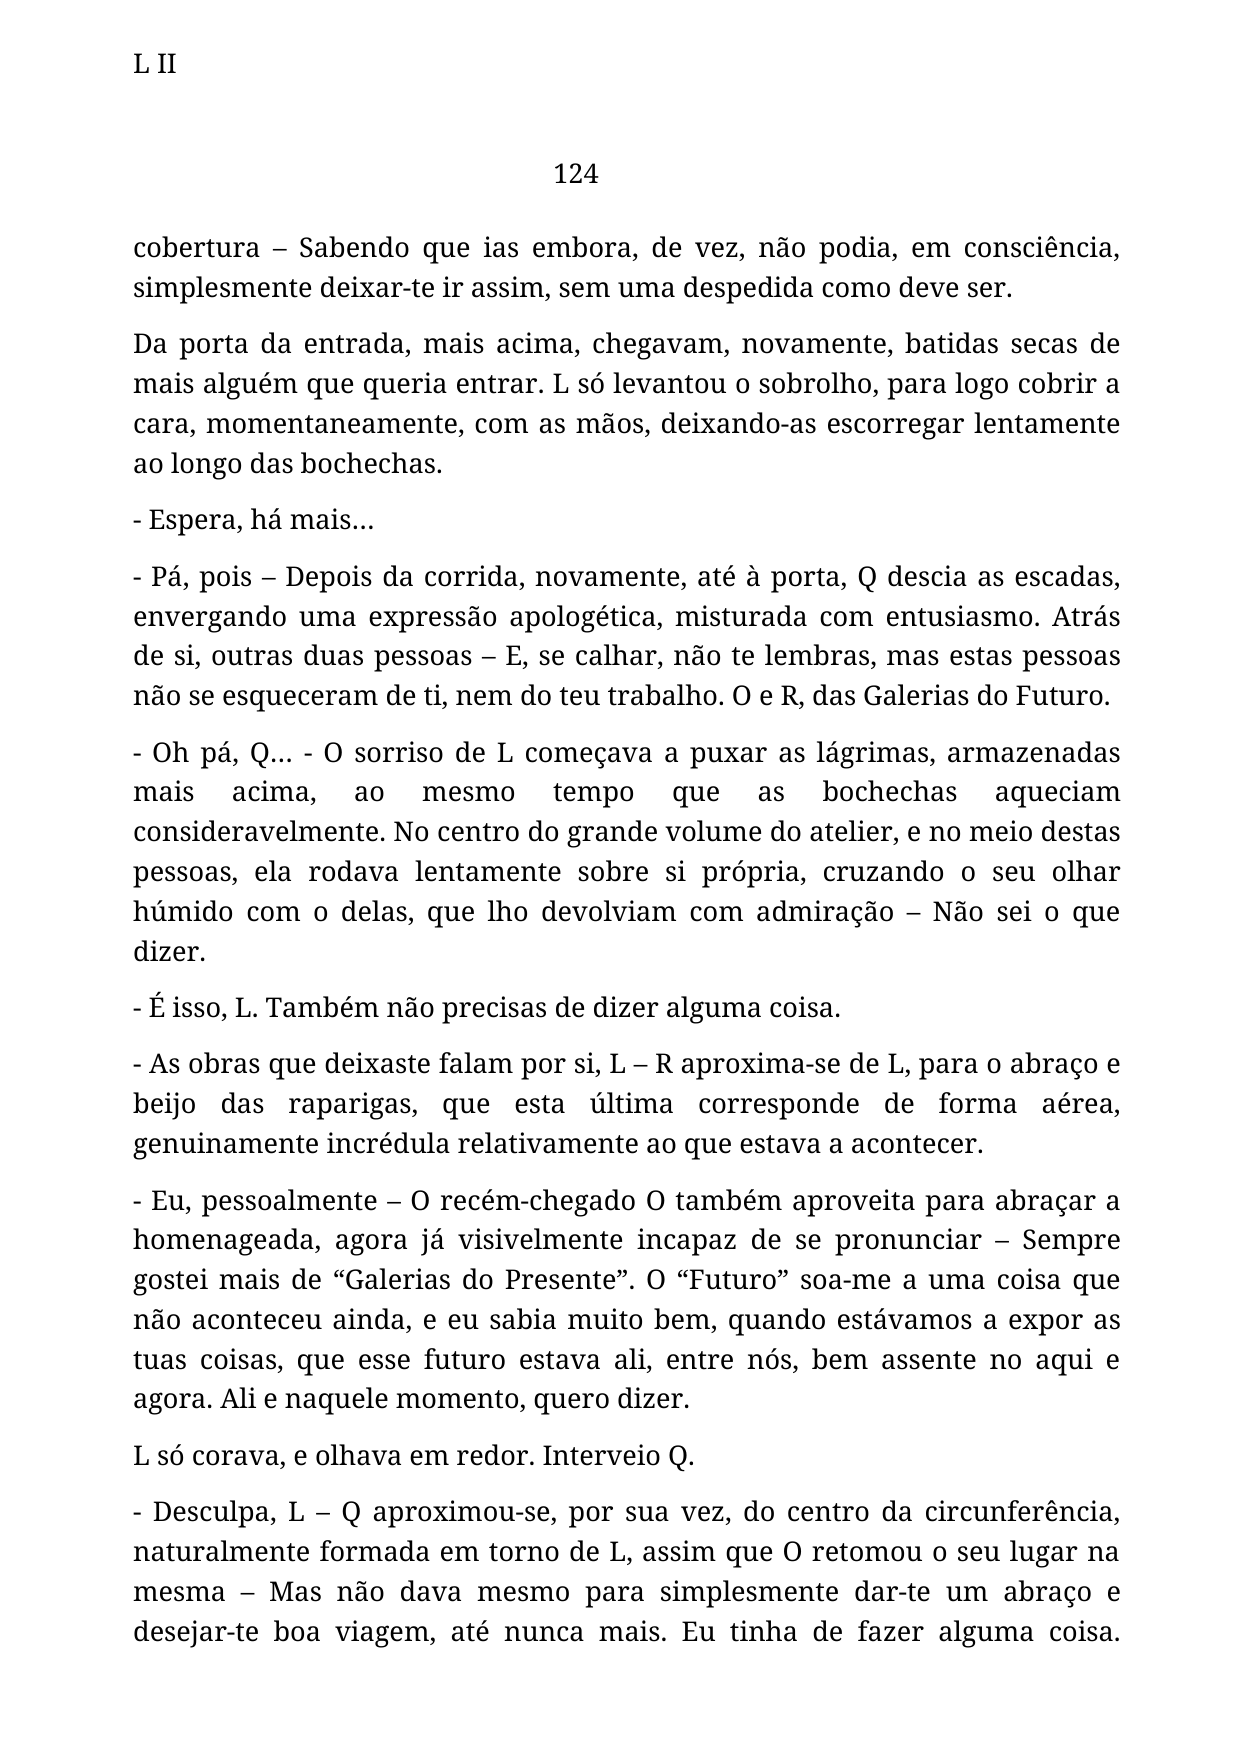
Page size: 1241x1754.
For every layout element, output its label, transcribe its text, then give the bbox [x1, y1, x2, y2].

text - Espera, há mais… [133, 501, 1122, 538]
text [133, 229, 1122, 305]
text - Oh pá, Q… - O sorriso de L começava a puxar as lágrimas, armazenadas mais acima, ao mesmo tempo que as bochechas aqueciam consideravelmente. No centro do grande volume do atelier, e no meio destas pessoas, ela rodava lentamente sobre si própria, cruzando o seu olhar húmido com o delas, que lho devolviam com admiração – Não sei o que dizer. [133, 733, 1122, 969]
text - As obras que deixaste falam por si, L – R aproxima-se de L, para o abraço e beijo das raparigas, que esta última corresponde de forma aérea, genuinamente incrédula relativamente ao que estava a acontecer. [133, 1045, 1122, 1161]
text - Eu, pessoalmente – O recém-chegado O também aproveita para abraçar a homenageada, agora já visivelmente incapaz de se pronunciar – Sempre gostei mais de “Galerias do Presente”. O “Futuro” soa-me a uma coisa que não aconteceu ainda, e eu sabia muito bem, quando estávamos a expor as tuas coisas, que esse futuro estava ali, entre nós, bem assente no aqui e agora. Ali e naquele momento, quero dizer. [133, 1181, 1122, 1417]
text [133, 1493, 1122, 1649]
text - Pá, pois – Depois da corrida, novamente, até à porta, Q descia as escadas, envergando uma expressão apologética, misturada com entusiasmo. Atrás de si, outras duas pessoas – E, se calhar, não te lembras, mas estas pessoas não se esqueceram de ti, nem do teu trabalho. O e R, das Galerias do Futuro. [133, 557, 1122, 713]
text Da porta da entrada, mais acima, chegavam, novamente, batidas secas de mais alguém que queria entrar. L só levantou o sobrolho, para logo cobrir a cara, momentaneamente, com as mãos, deixando-as escorregar lentamente ao longo das bochechas. [133, 325, 1122, 481]
text L só corava, e olhava em redor. Interveio Q. [133, 1436, 1122, 1473]
text - É isso, L. Também não precisas de dizer alguma coisa. [133, 988, 1122, 1025]
